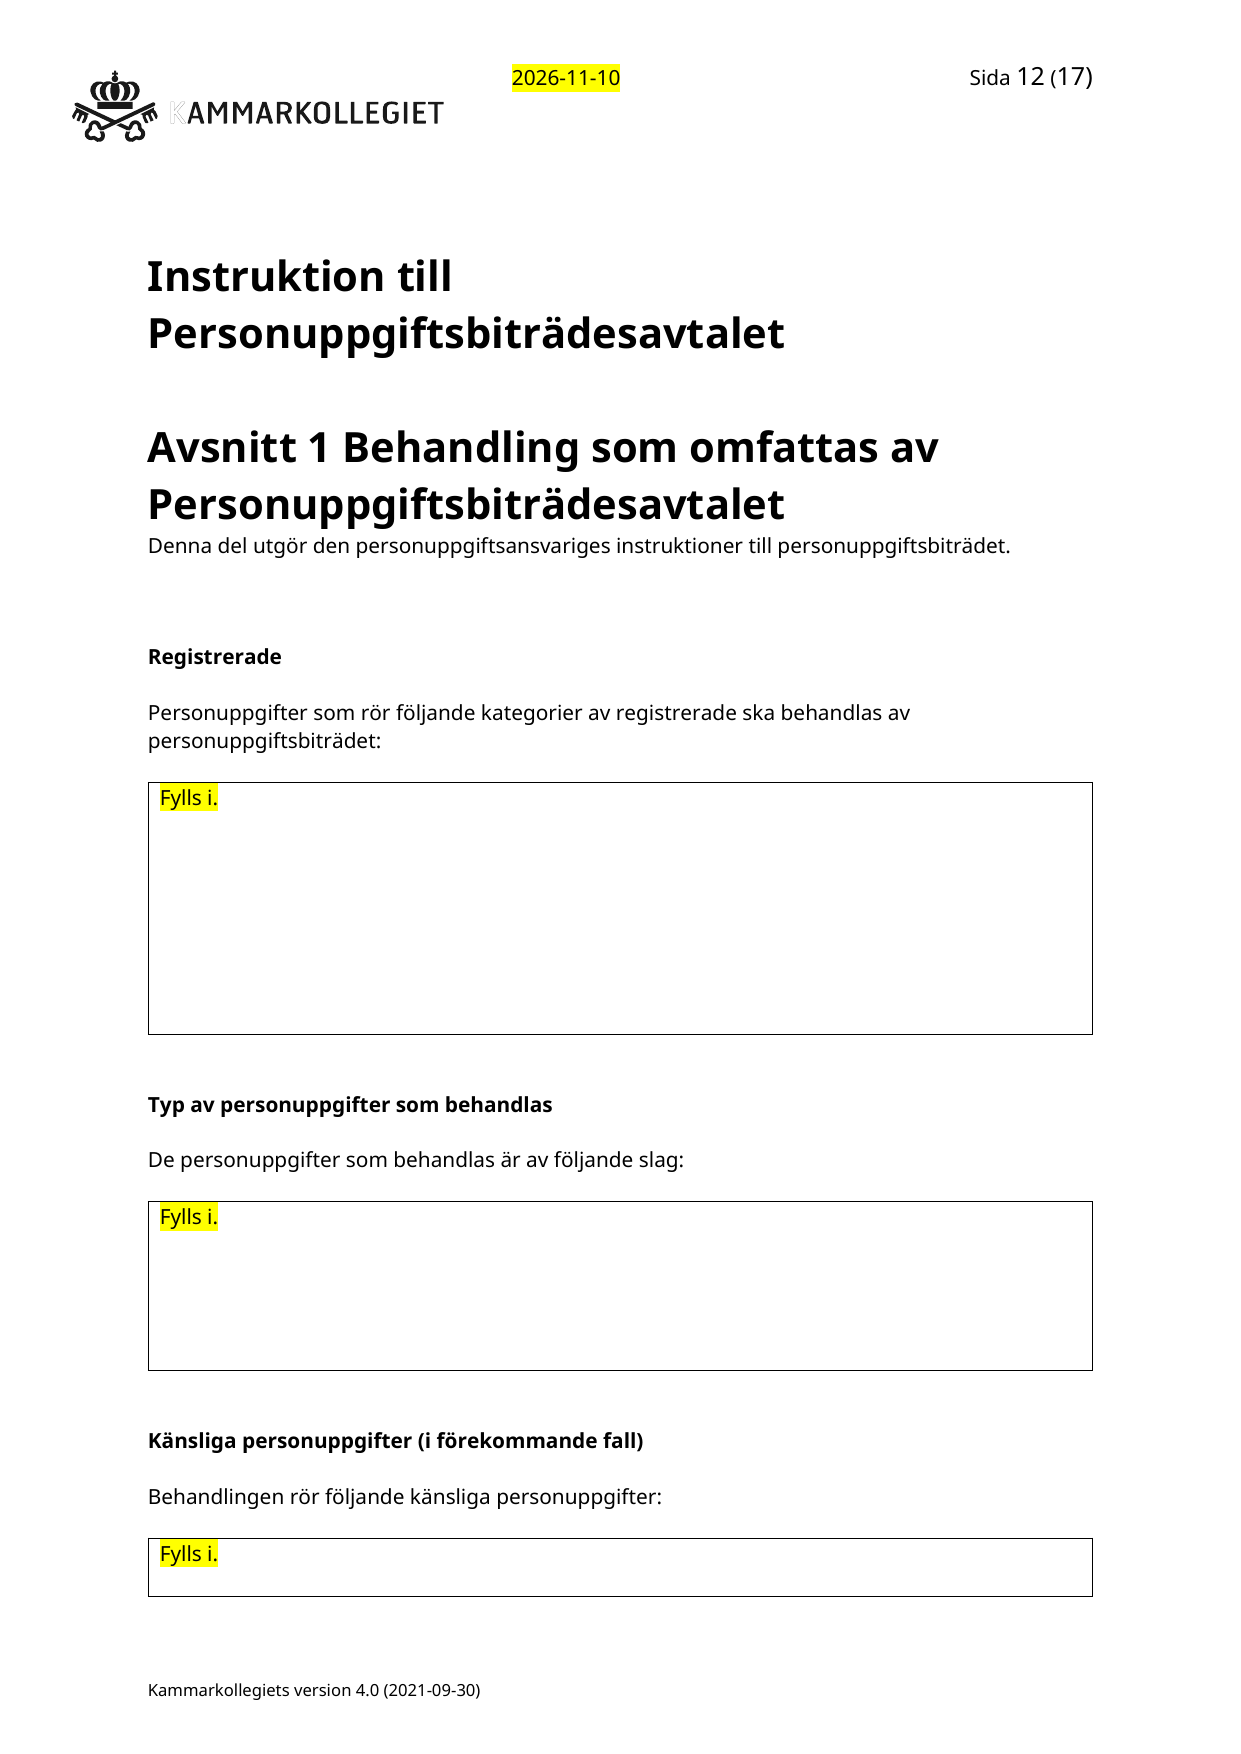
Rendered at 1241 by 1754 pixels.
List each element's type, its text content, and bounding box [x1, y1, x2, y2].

table_header Fylls i. [149, 783, 1092, 1033]
text Typ av personuppgifter som behandlas [148, 1090, 1092, 1118]
subtitle Instruktion till Personuppgiftsbiträdesavtalet [148, 247, 1092, 360]
text Denna del utgör den personuppgiftsansvariges instruktioner till personuppgiftsbiträdet. [148, 531, 1092, 560]
table_header Fylls i. [149, 1539, 1092, 1596]
text Personuppgifter som rör följande kategorier av registrerade ska behandlas av personuppgiftsbiträdet: [148, 698, 1092, 755]
subtitle Avsnitt 1 Behandling som omfattas av Personuppgiftsbiträdesavtalet [148, 418, 1092, 531]
text Behandlingen rör följande känsliga personuppgifter: [148, 1482, 1092, 1511]
text De personuppgifter som behandlas är av följande slag: [148, 1146, 1092, 1174]
text Känsliga personuppgifter (i förekommande fall) [148, 1427, 1092, 1455]
table_header Fylls i. [149, 1202, 1092, 1370]
text Registrerade [148, 642, 1092, 671]
